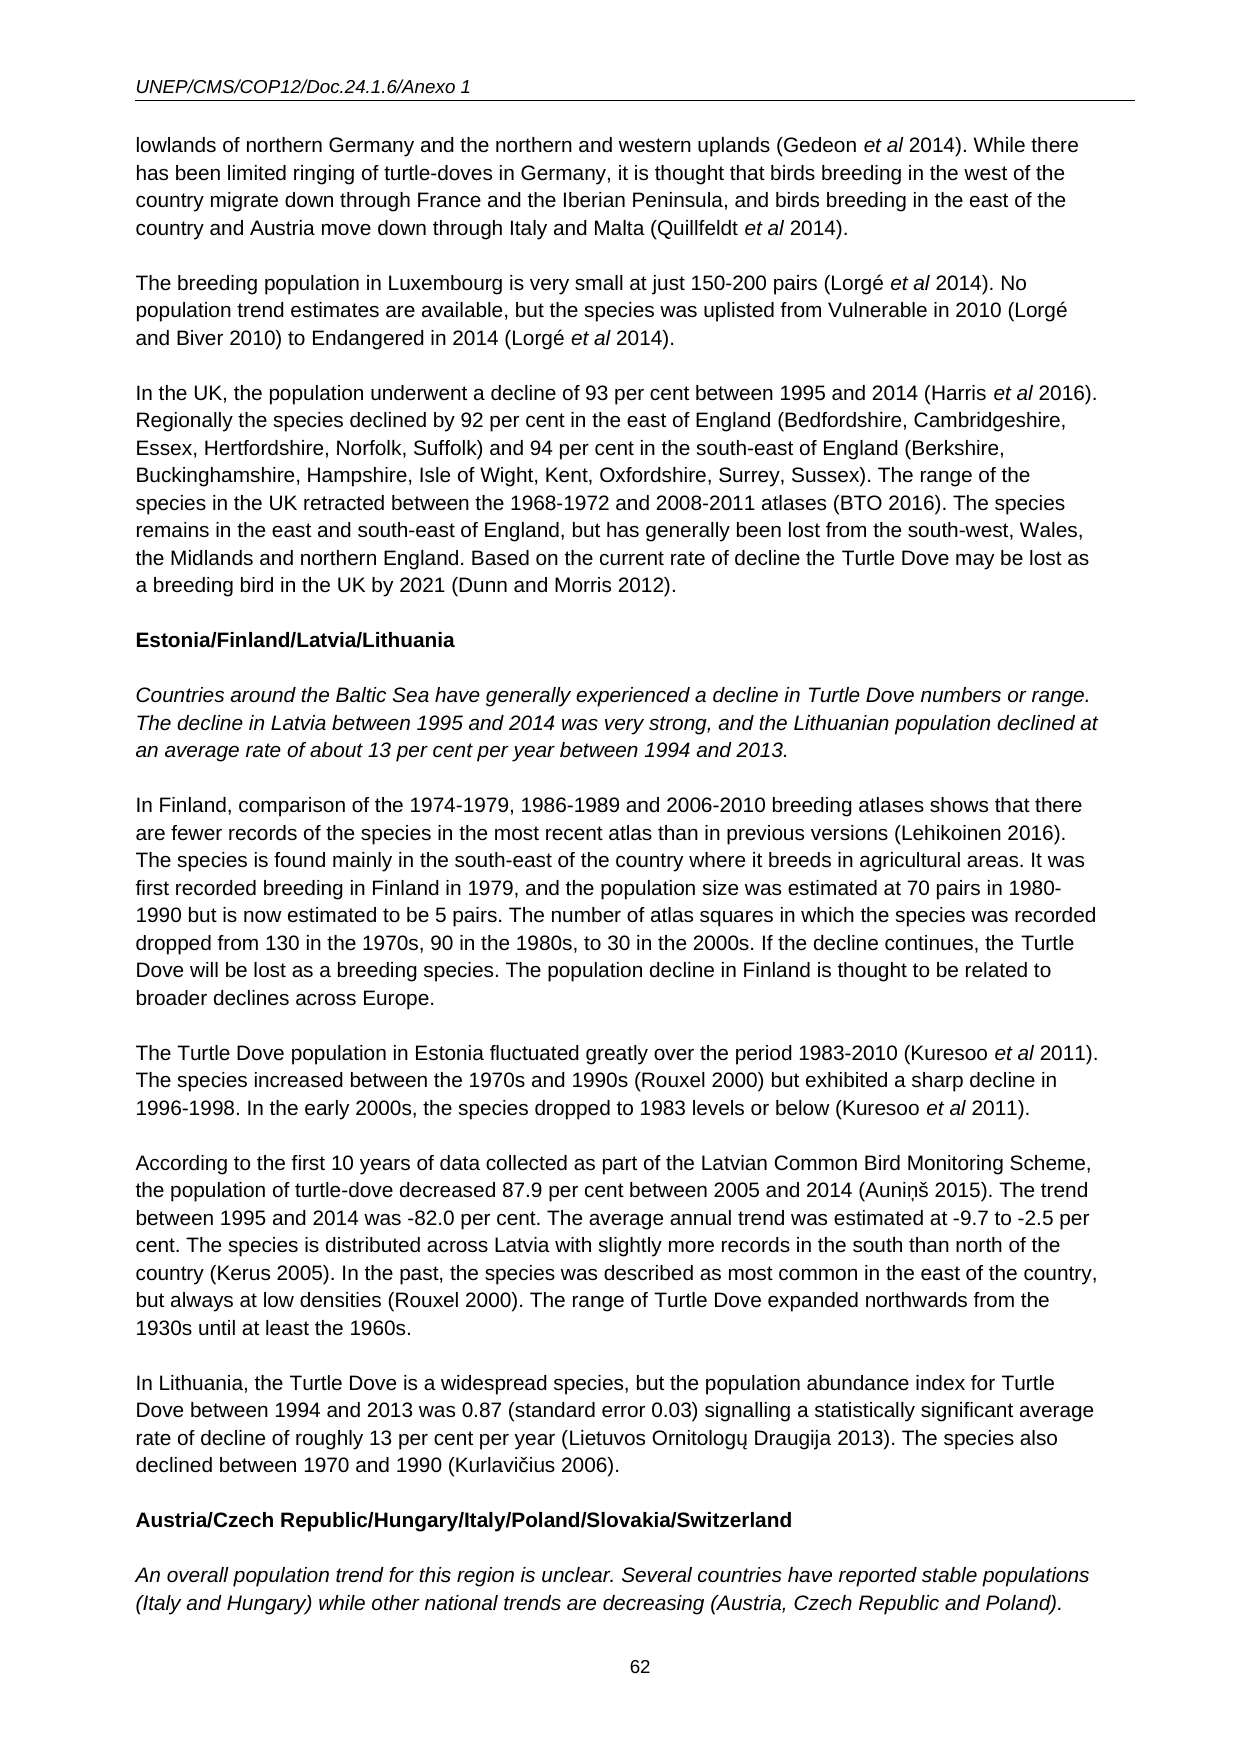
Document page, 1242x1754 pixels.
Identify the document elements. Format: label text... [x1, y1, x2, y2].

text The breeding population in Luxembourg is very small at just 150-200 pairs (Lorgé et al 2014). No population trend estimates are available, but the species was uplisted from Vulnerable in 2010 (Lorgé and Biver 2010) to Endangered in 2014 (Lorgé et al 2014). [135, 270, 1106, 349]
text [135, 133, 1106, 239]
text In Lithuania, the Turtle Dove is a widespread species, but the population abundance index for Turtle Dove between 1994 and 2013 was 0.87 (standard error 0.03) signalling a statistically significant average rate of decline of roughly 13 per cent per year (Lietuvos Ornitologų Draugija 2013). The species also declined between 1970 and 1990 (Kurlavičius 2006). [135, 1370, 1106, 1477]
text Estonia/Finland/Latvia/Lithuania [135, 628, 1106, 652]
text An overall population trend for this region is unclear. Several countries have reported stable populations (Italy and Hungary) while other national trends are decreasing (Austria, Czech Republic and Poland). [135, 1563, 1106, 1614]
text According to the first 10 years of data collected as part of the Latvian Common Bird Monitoring Scheme, the population of turtle-dove decreased 87.9 per cent between 2005 and 2014 (Auniņš 2015). The trend between 1995 and 2014 was -82.0 per cent. The average annual trend was estimated at -9.7 to -2.5 per cent. The species is distributed across Latvia with slightly more records in the south than north of the country (Kerus 2005). In the past, the species was described as most common in the east of the country, but always at low densities (Rouxel 2000). The range of Turtle Dove expanded northwards from the 1930s until at least the 1960s. [135, 1150, 1106, 1339]
text The Turtle Dove population in Estonia fluctuated greatly over the period 1983-2010 (Kuresoo et al 2011). The species increased between the 1970s and 1990s (Rouxel 2000) but exhibited a sharp decline in 1996-1998. In the early 2000s, the species dropped to 1983 levels or below (Kuresoo et al 2011). [135, 1040, 1106, 1119]
text In Finland, comparison of the 1974-1979, 1986-1989 and 2006-2010 breeding atlases shows that there are fewer records of the species in the most recent atlas than in previous versions (Lehikoinen 2016). The species is found mainly in the south-east of the country where it breeds in agricultural areas. It was first recorded breeding in Finland in 1979, and the population size was estimated at 70 pairs in 1980-1990 but is now estimated to be 5 pairs. The number of atlas squares in which the species was recorded dropped from 130 in the 1970s, 90 in the 1980s, to 30 in the 2000s. If the decline continues, the Turtle Dove will be lost as a breeding species. The population decline in Finland is thought to be related to broader declines across Europe. [135, 793, 1106, 1009]
text Austria/Czech Republic/Hungary/Italy/Poland/Slovakia/Switzerland [135, 1508, 1106, 1532]
text Countries around the Baltic Sea have generally experienced a decline in Turtle Dove numbers or range. The decline in Latvia between 1995 and 2014 was very strong, and the Lithuanian population declined at an average rate of about 13 per cent per year between 1994 and 2013. [135, 683, 1106, 762]
text In the UK, the population underwent a decline of 93 per cent between 1995 and 2014 (Harris et al 2016). Regionally the species declined by 92 per cent in the east of England (Bedfordshire, Cambridgeshire, Essex, Hertfordshire, Norfolk, Suffolk) and 94 per cent in the south-east of England (Berkshire, Buckinghamshire, Hampshire, Isle of Wight, Kent, Oxfordshire, Surrey, Sussex). The range of the species in the UK retracted between the 1968-1972 and 2008-2011 atlases (BTO 2016). The species remains in the east and south-east of England, but has generally been lost from the south-west, Wales, the Midlands and northern England. Based on the current rate of decline the Turtle Dove may be lost as a breeding bird in the UK by 2021 (Dunn and Morris 2012). [135, 380, 1106, 597]
